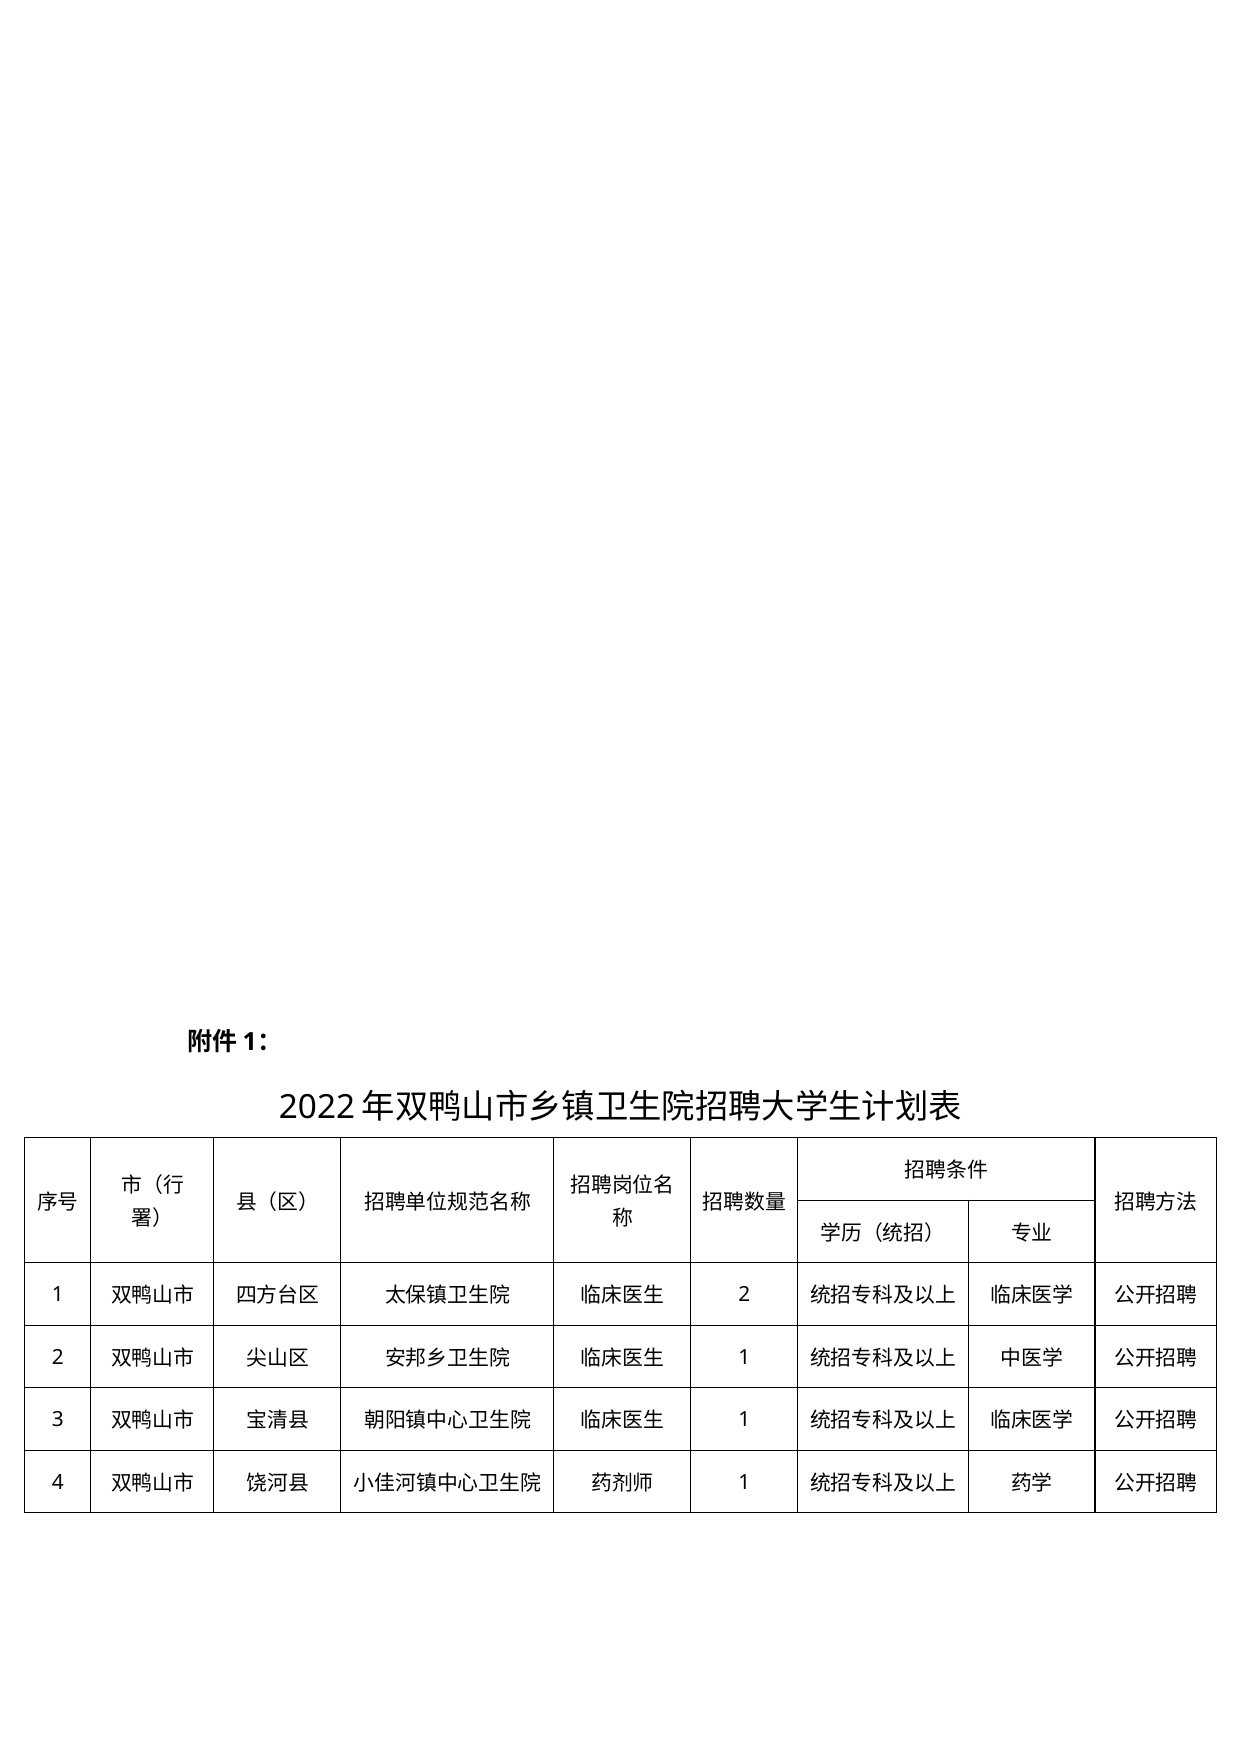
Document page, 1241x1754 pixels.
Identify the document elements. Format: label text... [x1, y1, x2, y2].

table_cell 公开招聘 [1096, 1263, 1216, 1324]
table_cell 1 [691, 1451, 797, 1512]
table_cell 双鸭山市 [91, 1263, 213, 1324]
table_header 县（区） [214, 1138, 340, 1262]
text 附件1： [187, 1007, 1053, 1072]
table_cell 小佳河镇中心卫生院 [341, 1451, 553, 1512]
text 2022年双鸭山市乡镇卫生院招聘大学生计划表 [187, 1072, 1053, 1137]
table_cell 公开招聘 [1096, 1388, 1216, 1449]
table_cell 2 [25, 1326, 90, 1387]
table_cell 中医学 [969, 1326, 1094, 1387]
table_cell 宝清县 [214, 1388, 340, 1449]
table_header 招聘方法 [1096, 1138, 1216, 1262]
table_cell 饶河县 [214, 1451, 340, 1512]
table_cell 临床医学 [969, 1263, 1094, 1324]
table_cell 1 [691, 1388, 797, 1449]
table_cell 双鸭山市 [91, 1326, 213, 1387]
table_header 招聘条件 [798, 1138, 1094, 1199]
table_cell 临床医学 [969, 1388, 1094, 1449]
table_cell 3 [25, 1388, 90, 1449]
table_header 招聘岗位名称 [554, 1138, 690, 1262]
table_cell 药剂师 [554, 1451, 690, 1512]
table_cell 朝阳镇中心卫生院 [341, 1388, 553, 1449]
table_header 序号 [25, 1138, 90, 1262]
table_header 招聘单位规范名称 [341, 1138, 553, 1262]
table_cell 2 [691, 1263, 797, 1324]
table_cell 学历（统招） [798, 1201, 968, 1262]
table_header 市（行署） [91, 1138, 213, 1262]
table_cell 统招专科及以上 [798, 1388, 968, 1449]
table_cell 临床医生 [554, 1326, 690, 1387]
table_cell 临床医生 [554, 1263, 690, 1324]
table_cell 1 [25, 1263, 90, 1324]
table_cell 统招专科及以上 [798, 1326, 968, 1387]
table_cell 双鸭山市 [91, 1388, 213, 1449]
table_cell 四方台区 [214, 1263, 340, 1324]
table_cell 药学 [969, 1451, 1094, 1512]
table_cell 尖山区 [214, 1326, 340, 1387]
table_cell 临床医生 [554, 1388, 690, 1449]
table_header 招聘数量 [691, 1138, 797, 1262]
table_cell 统招专科及以上 [798, 1451, 968, 1512]
table_cell 双鸭山市 [91, 1451, 213, 1512]
table_cell 公开招聘 [1096, 1326, 1216, 1387]
table_cell 1 [691, 1326, 797, 1387]
table_cell 4 [25, 1451, 90, 1512]
table_cell 安邦乡卫生院 [341, 1326, 553, 1387]
table_cell 公开招聘 [1096, 1451, 1216, 1512]
table_cell 统招专科及以上 [798, 1263, 968, 1324]
table_cell 太保镇卫生院 [341, 1263, 553, 1324]
table_cell 专业 [969, 1201, 1094, 1262]
